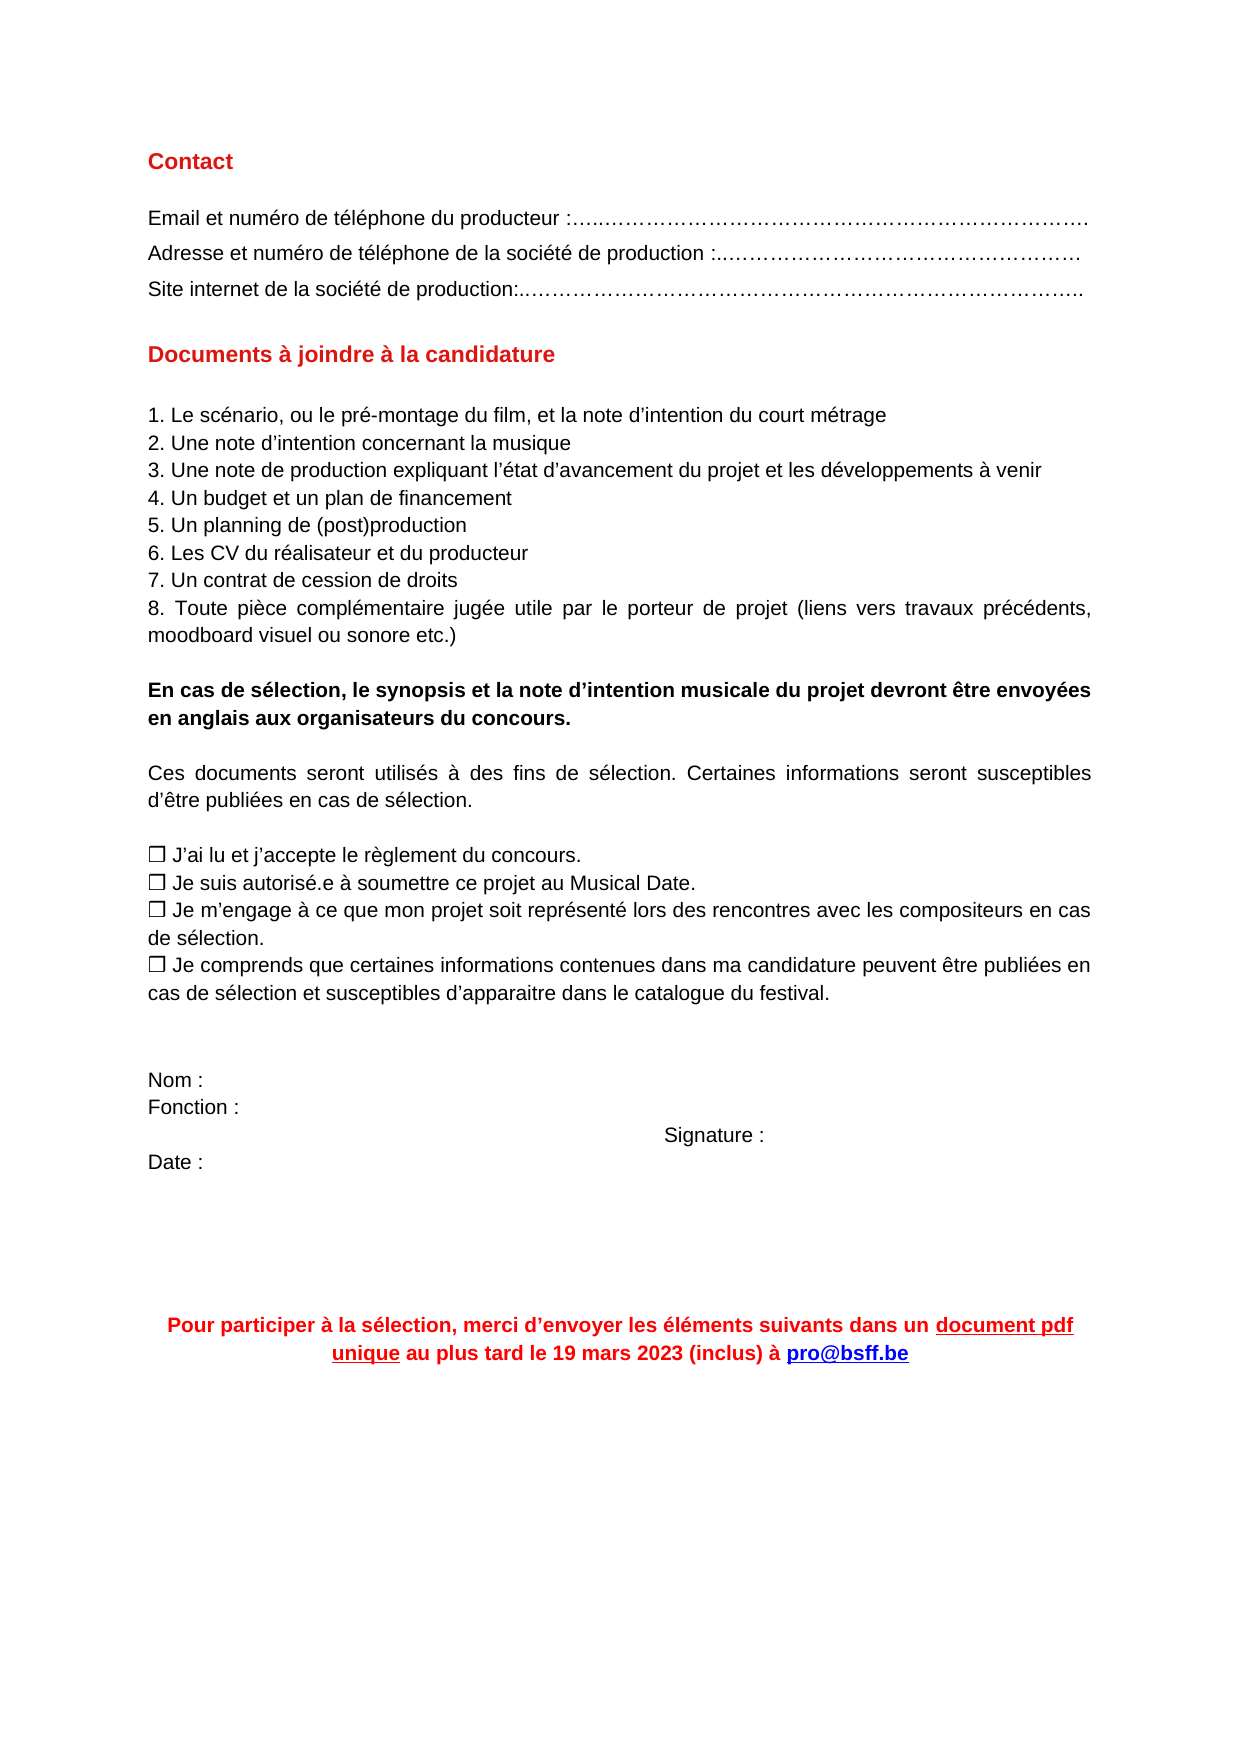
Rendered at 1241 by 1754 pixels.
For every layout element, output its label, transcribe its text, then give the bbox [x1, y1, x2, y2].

text ❒ J’ai lu et j’accepte le règlement du concours. [148, 843, 1093, 867]
text 5. Un planning de (post)production [148, 513, 1093, 537]
text 2. Une note d’intention concernant la musique [148, 431, 1093, 454]
text Site internet de la société de production:..…………………………………………………………………….. [148, 277, 1093, 301]
text Fonction : [148, 1095, 1093, 1119]
text Ces documents seront utilisés à des fins de sélection. Certaines informations seront susceptibles d’être publiées en cas de sélection. [148, 761, 1093, 812]
text 7. Un contrat de cession de droits [148, 568, 1093, 592]
text ❒ Je m’engage à ce que mon projet soit représenté lors des rencontres avec les compositeurs en cas de sélection. [148, 898, 1093, 949]
text 4. Un budget et un plan de financement [148, 486, 1093, 509]
text ❒ Je suis autorisé.e à soumettre ce projet au Musical Date. [148, 871, 1093, 894]
text ❒ Je comprends que certaines informations contenues dans ma candidature peuvent être publiées en cas de sélection et susceptibles d’apparaitre dans le catalogue du festival. [148, 953, 1093, 1004]
text En cas de sélection, le synopsis et la note d’intention musicale du projet devront être envoyées en anglais aux organisateurs du concours. [148, 678, 1093, 729]
text 1. Le scénario, ou le pré-montage du film, et la note d’intention du court métrage [148, 403, 1093, 427]
text Adresse et numéro de téléphone de la société de production :..…………………………………………… [148, 241, 1093, 265]
text Nom : [148, 1068, 1093, 1092]
text 8. Toute pièce complémentaire jugée utile par le porteur de projet (liens vers travaux précédents, moodboard visuel ou sonore etc.) [148, 596, 1093, 647]
text Documents à joindre à la candidature [148, 341, 1093, 367]
text Date : [148, 1150, 1093, 1174]
text Signature : [148, 1123, 1093, 1147]
text 6. Les CV du réalisateur et du producteur [148, 541, 1093, 564]
text 3. Une note de production expliquant l’état d’avancement du projet et les développements à venir [148, 458, 1093, 482]
text Email et numéro de téléphone du producteur :…..……………………………………………………………. [148, 205, 1093, 229]
text Pour participer à la sélection, merci d’envoyer les éléments suivants dans un document pdf unique au plus tard le 19 mars 2023 (inclus) à pro@bsff.be [148, 1313, 1093, 1365]
text Contact [148, 148, 1093, 174]
